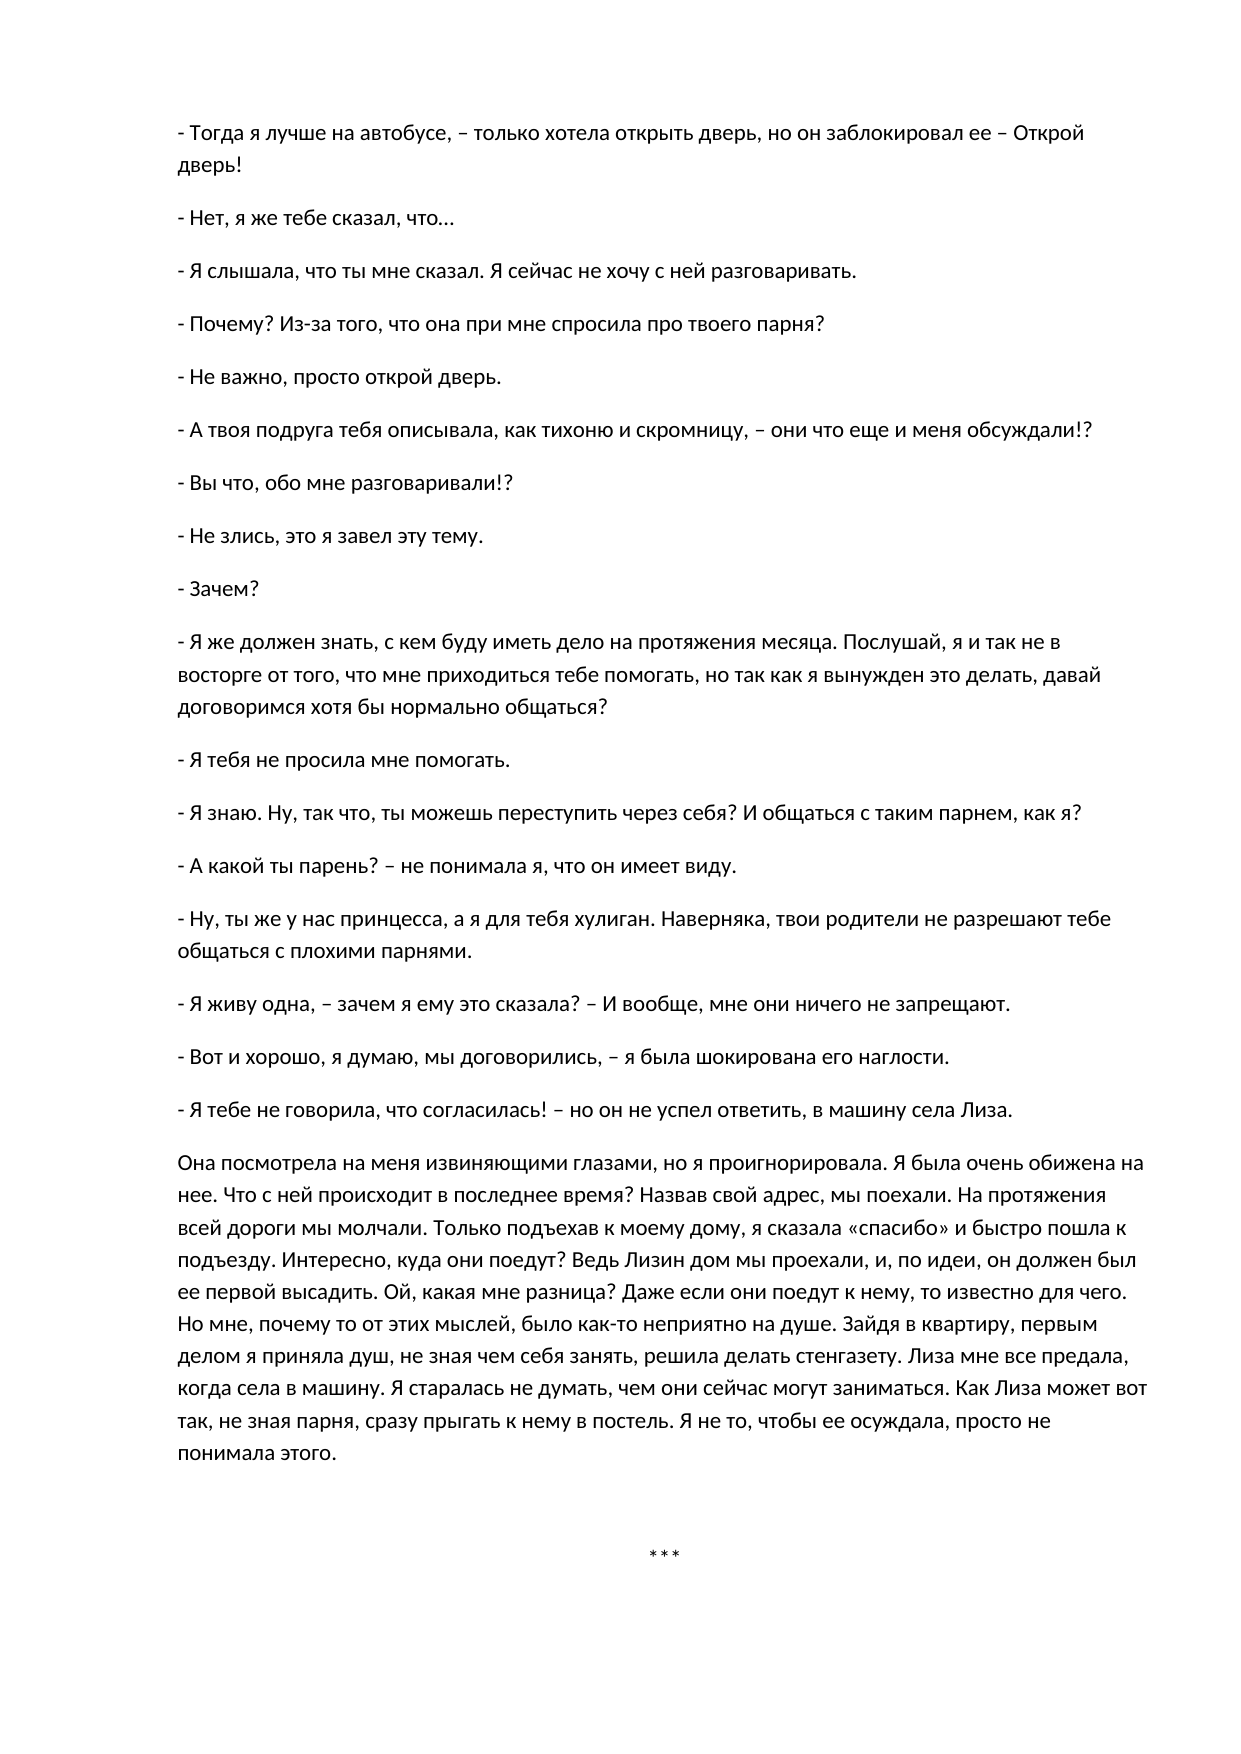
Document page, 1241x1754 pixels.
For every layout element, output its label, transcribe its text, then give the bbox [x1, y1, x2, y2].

text - Я тебе не говорила, что согласилась! – но он не успел ответить, в машину села Лиза. [177, 1095, 1152, 1123]
text - Ну, ты же у нас принцесса, а я для тебя хулиган. Наверняка, твои родители не разрешают тебе общаться с плохими парнями. [177, 904, 1152, 964]
text *** [177, 1544, 1152, 1572]
text - А какой ты парень? – не понимала я, что он имеет виду. [177, 851, 1152, 879]
text - Вот и хорошо, я думаю, мы договорились, – я была шокирована его наглости. [177, 1042, 1152, 1070]
text - А твоя подруга тебя описывала, как тихоню и скромницу, – они что еще и меня обсуждали!? [177, 415, 1152, 443]
text - Не важно, просто открой дверь. [177, 362, 1152, 390]
text - Я живу одна, – зачем я ему это сказала? – И вообще, мне они ничего не запрещают. [177, 989, 1152, 1017]
text - Не злись, это я завел эту тему. [177, 521, 1152, 549]
text Она посмотрела на меня извиняющими глазами, но я проигнорировала. Я была очень обижена на нее. Что с ней происходит в последнее время? Назвав свой адрес, мы поехали. На протяжения всей дороги мы молчали. Только подъехав к моему дому, я сказала «спасибо» и быстро пошла к подъезду. Интересно, куда они поедут? Ведь Лизин дом мы проехали, и, по идеи, он должен был ее первой высадить. Ой, какая мне разница? Даже если они поедут к нему, то известно для чего. Но мне, почему то от этих мыслей, было как-то неприятно на душе. Зайдя в квартиру, первым делом я приняла душ, не зная чем себя занять, решила делать стенгазету. Лиза мне все предала, когда села в машину. Я старалась не думать, чем они сейчас могут заниматься. Как Лиза может вот так, не зная парня, сразу прыгать к нему в постель. Я не то, чтобы ее осуждала, просто не понимала этого. [177, 1148, 1152, 1466]
text - Вы что, обо мне разговаривали!? [177, 468, 1152, 496]
text - Нет, я же тебе сказал, что… [177, 203, 1152, 231]
text - Я слышала, что ты мне сказал. Я сейчас не хочу с ней разговаривать. [177, 256, 1152, 284]
text - Тогда я лучше на автобусе, – только хотела открыть дверь, но он заблокировал ее – Открой дверь! [177, 118, 1152, 178]
text - Я же должен знать, с кем буду иметь дело на протяжения месяца. Послушай, я и так не в восторге от того, что мне приходиться тебе помогать, но так как я вынужден это делать, давай договоримся хотя бы нормально общаться? [177, 627, 1152, 720]
text - Я тебя не просила мне помогать. [177, 745, 1152, 773]
text - Почему? Из-за того, что она при мне спросила про твоего парня? [177, 309, 1152, 337]
text - Зачем? [177, 574, 1152, 602]
text - Я знаю. Ну, так что, ты можешь переступить через себя? И общаться с таким парнем, как я? [177, 798, 1152, 826]
